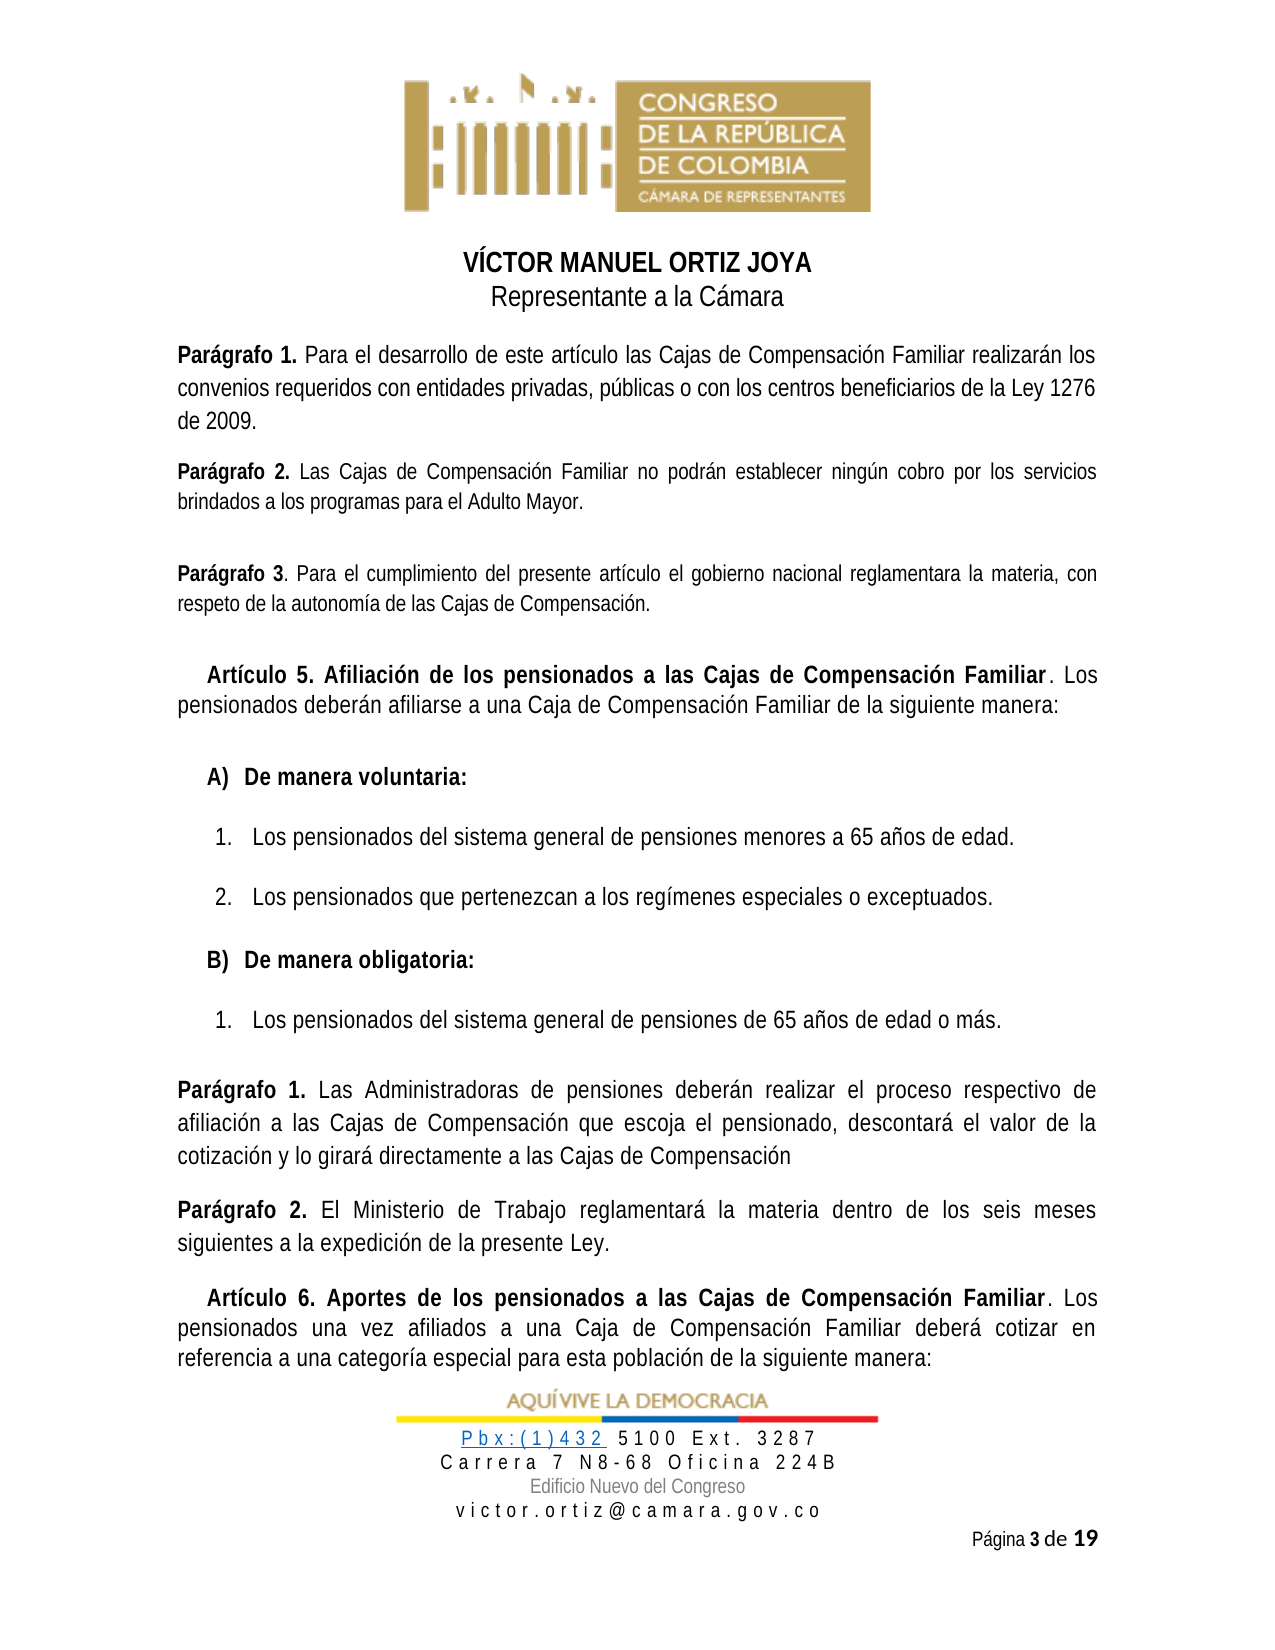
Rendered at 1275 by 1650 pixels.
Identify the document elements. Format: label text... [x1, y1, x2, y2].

list Los pensionados del sistema general de pensiones menores a 65 años de edad. [215, 820, 1098, 850]
list De manera obligatoria: [207, 943, 1098, 973]
picture [381, 1382, 894, 1426]
list Los pensionados que pertenezcan a los regímenes especiales o exceptuados. [215, 880, 1098, 910]
text Parágrafo 1. Para el desarrollo de este artículo las Cajas de Compensación Familiar realizarán los convenios requeridos con entidades privadas, públicas o con los centros beneficiarios de la Ley 1276 de 2009. [177, 340, 1098, 435]
text Parágrafo 3. Para el cumplimiento del presente artículo el gobierno nacional reglamentara la materia, con respeto de la autonomía de las Cajas de Compensación. [177, 557, 1098, 617]
picture [404, 73, 871, 212]
text Parágrafo 2. El Ministerio de Trabajo reglamentará la materia dentro de los seis meses siguientes a la expedición de la presente Ley. [177, 1195, 1098, 1256]
text Artículo 6. Aportes de los pensionados a las Cajas de Compensación Familiar. Los pensionados una vez afiliados a una Caja de Compensación Familiar deberá cotizar en referencia a una categoría especial para esta población de la siguiente manera: [177, 1281, 1098, 1371]
list De manera voluntaria: [207, 760, 1098, 790]
text Artículo 5. Afiliación de los pensionados a las Cajas de Compensación Familiar. Los pensionados deberán afiliarse a una Caja de Compensación Familiar de la siguiente manera: [177, 658, 1098, 718]
list Los pensionados del sistema general de pensiones de 65 años de edad o más. [215, 1003, 1098, 1033]
text Parágrafo 1. Las Administradoras de pensiones deberán realizar el proceso respectivo de afiliación a las Cajas de Compensación que escoja el pensionado, descontará el valor de la cotización y lo girará directamente a las Cajas de Compensación [177, 1075, 1098, 1169]
text Parágrafo 2. Las Cajas de Compensación Familiar no podrán establecer ningún cobro por los servicios brindados a los programas para el Adulto Mayor. [177, 455, 1098, 515]
